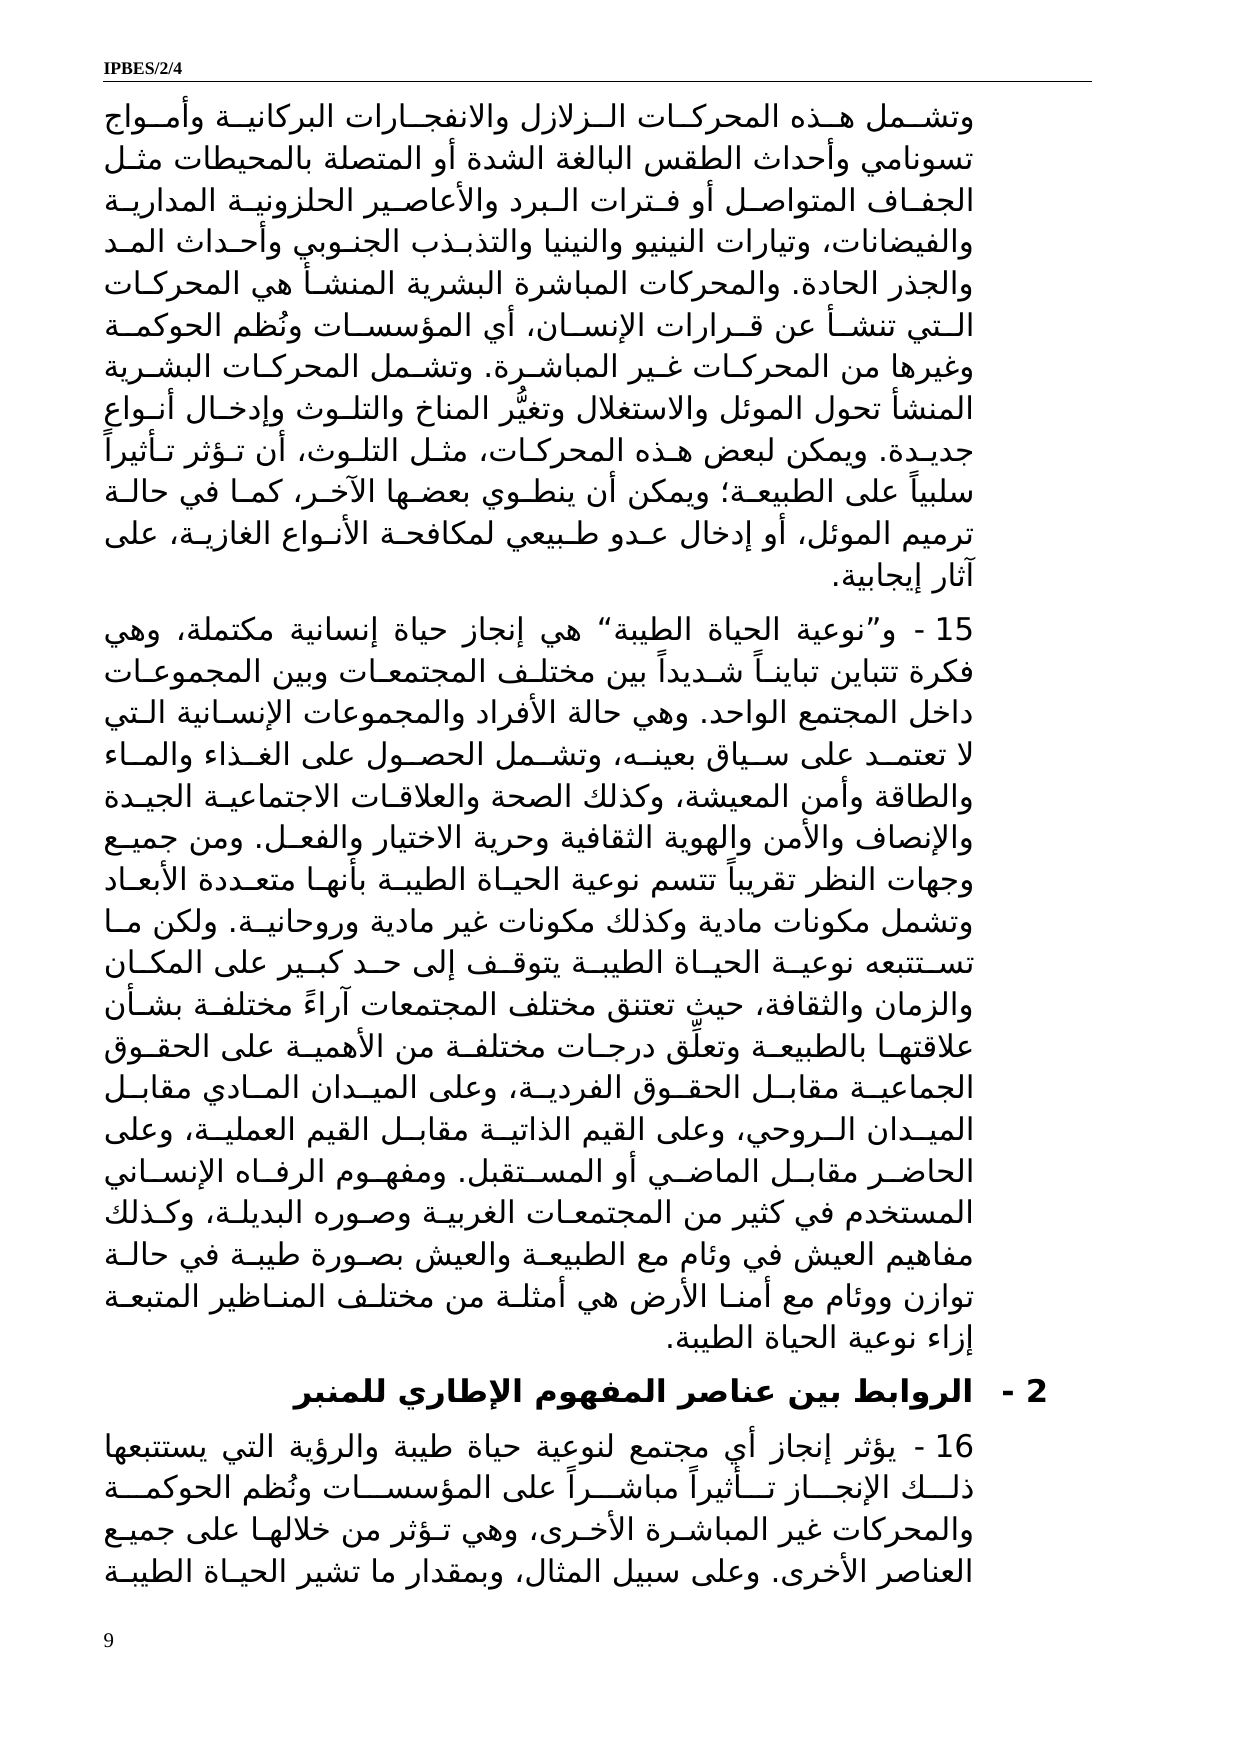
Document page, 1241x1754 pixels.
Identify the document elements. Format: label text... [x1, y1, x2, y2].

text 15 - و”نوعية الحياة الطيبة“ هي إنجاز حياة إنسانية مكتملة، وهي فكرة تتباين تبايناً شديداً بين مختلف المجتمعات وبين المجموعات داخل المجتمع الواحد. وهي حالة الأفراد والمجموعات الإنسانية التي لا تعتمد على سياق بعينه، وتشمل الحصول على الغذاء والماء والطاقة وأمن المعيشة، وكذلك الصحة والعلاقات الاجتماعية الجيدة والإنصاف والأمن والهوية الثقافية وحرية الاختيار والفعل. ومن جميع وجهات النظر تقريباً تتسم نوعية الحياة الطيبة بأنها متعددة الأبعاد وتشمل مكونات مادية وكذلك مكونات غير مادية وروحانية. ولكن ما تستتبعه نوعية الحياة الطيبة يتوقف إلى حد كبير على المكان والزمان والثقافة، حيث تعتنق مختلف المجتمعات آراءً مختلفة بشأن علاقتها بالطبيعة وتعلِّق درجات مختلفة من الأهمية على الحقوق الجماعية مقابل الحقوق الفردية، وعلى الميدان المادي مقابل الميدان الروحي، وعلى القيم الذاتية مقابل القيم العملية، وعلى الحاضر مقابل الماضي أو المستقبل. ومفهوم الرفاه الإنساني المستخدم في كثير من المجتمعات الغربية وصوره البديلة، وكذلك مفاهيم العيش في وئام مع الطبيعة والعيش بصورة طيبة في حالة توازن ووئام مع أمنا الأرض هي أمثلة من مختلف المناظير المتبعة إزاء نوعية الحياة الطيبة. [103, 607, 974, 1357]
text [103, 1424, 974, 1590]
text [103, 94, 974, 594]
text 2 - الروابط بين عناصر المفهوم الإطاري للمنبر [103, 1369, 1048, 1411]
